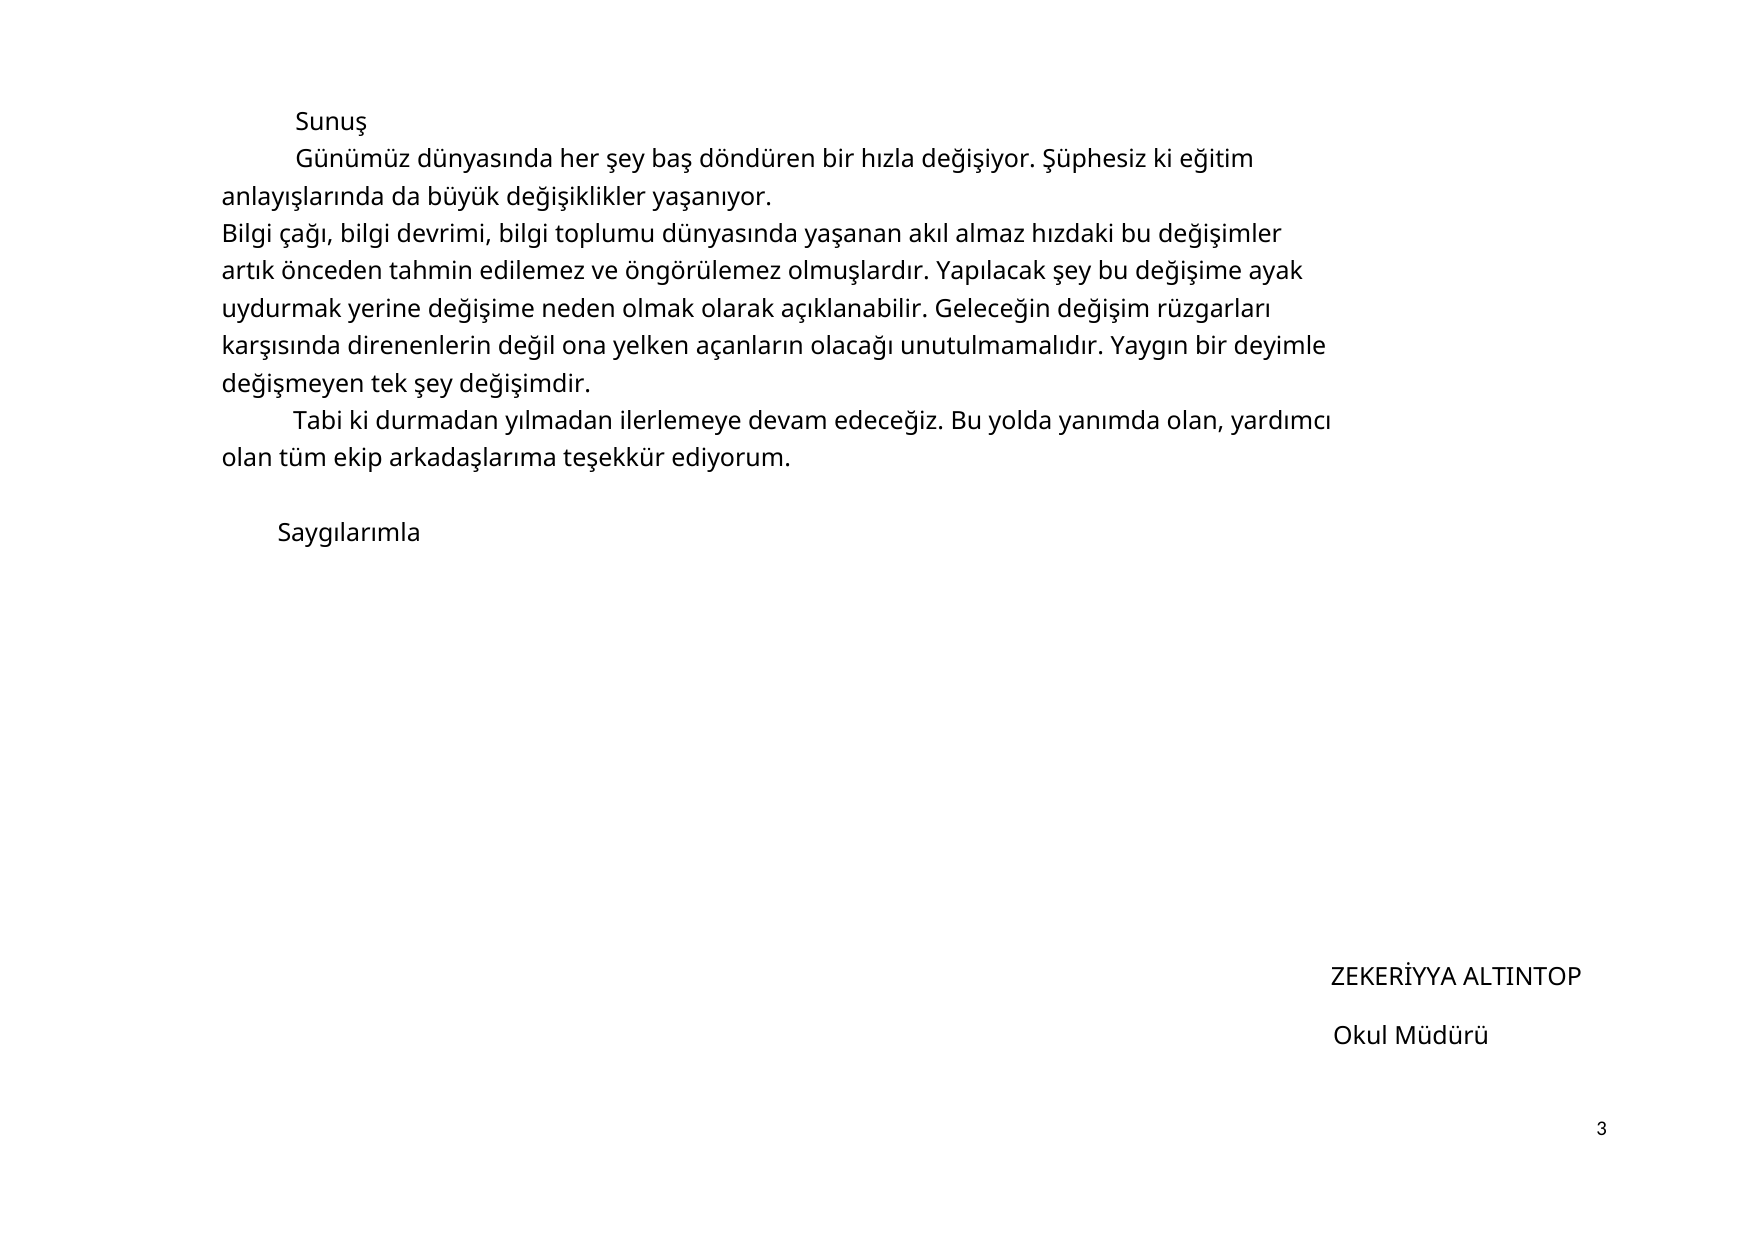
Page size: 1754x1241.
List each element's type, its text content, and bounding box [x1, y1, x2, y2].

text ZEKERİYYA ALTINTOP [148, 958, 1606, 992]
text Sunuş [221, 103, 1606, 137]
text uydurmak yerine değişime neden olmak olarak açıklanabilir. Geleceğin değişim rüzgarları [148, 290, 1606, 324]
text anlayışlarında da büyük değişiklikler yaşanıyor. [148, 178, 1606, 212]
text artık önceden tahmin edilemez ve öngörülemez olmuşlardır. Yapılacak şey bu değişime ayak [148, 253, 1606, 287]
text karşısında direnenlerin değil ona yelken açanların olacağı unutulmamalıdır. Yaygın bir deyimle [148, 328, 1606, 362]
subtitle Saygılarımla [148, 515, 1606, 549]
text Bilgi çağı, bilgi devrimi, bilgi toplumu dünyasında yaşanan akıl almaz hızdaki bu değişimler [148, 216, 1606, 250]
text Günümüz dünyasında her şey baş döndüren bir hızla değişiyor. Şüphesiz ki eğitim [221, 141, 1606, 175]
text Okul Müdürü [148, 1018, 1606, 1052]
text değişmeyen tek şey değişimdir. [148, 365, 1606, 399]
text olan tüm ekip arkadaşlarıma teşekkür ediyorum. [148, 440, 1606, 474]
text Tabi ki durmadan yılmadan ilerlemeye devam edeceğiz. Bu yolda yanımda olan, yardımcı [148, 403, 1606, 437]
